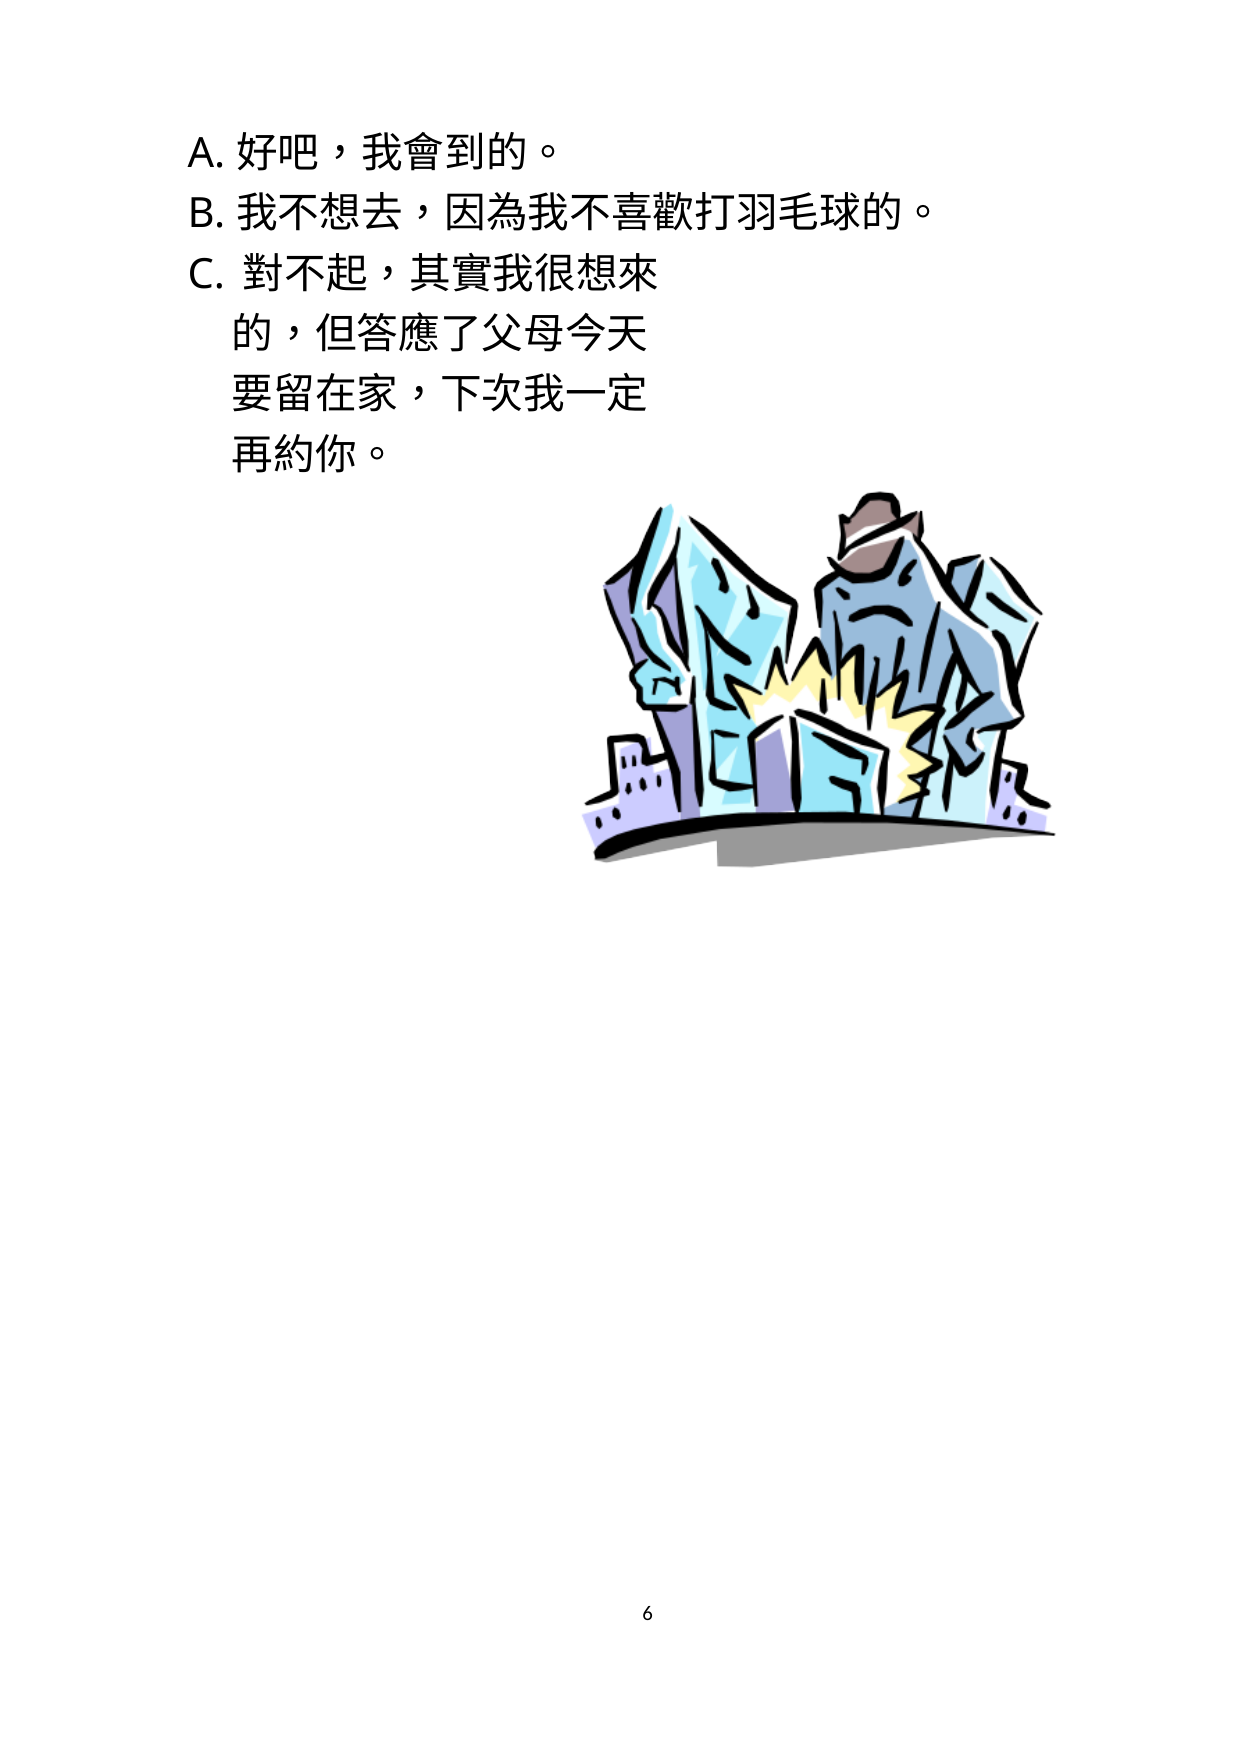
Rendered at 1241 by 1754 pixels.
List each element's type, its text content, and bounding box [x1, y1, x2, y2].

text B. 我不想去，因為我不喜歡打羽毛球的。 [187, 179, 1107, 240]
text A. 好吧，我會到的。 [187, 119, 1107, 179]
list 對不起，其實我很想來的，但答應了父母今天要留在家，下次我一定再約你。 [187, 240, 1107, 481]
